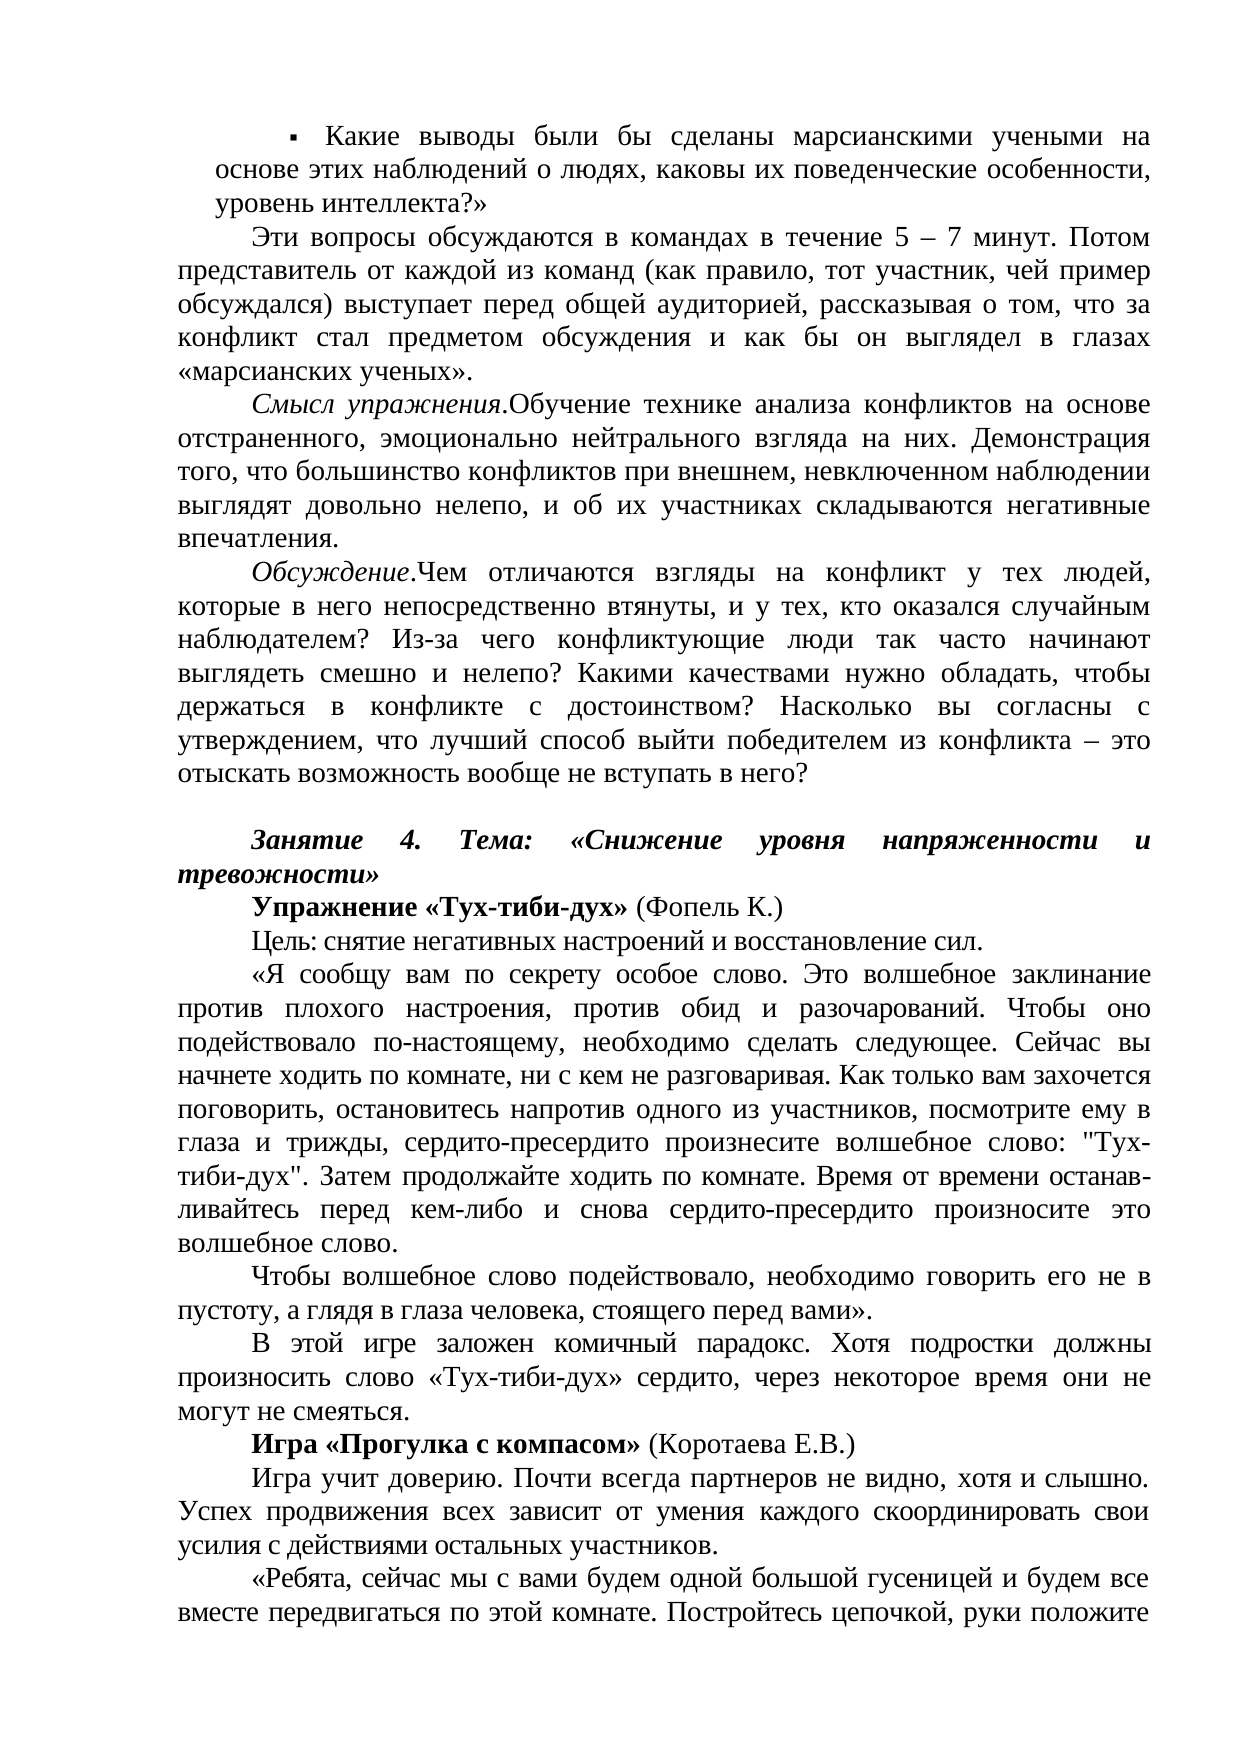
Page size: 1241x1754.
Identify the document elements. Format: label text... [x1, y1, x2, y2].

text «Я сообщу вам по секрету особое слово. Это волшебное заклинание против плохого настроения, против обид и разочарований. Чтобы оно подействовало по-настоящему, необходимо сделать следующее. Сейчас вы начнете ходить по комнате, ни с кем не разговаривая. Как только вам захочется поговорить, остановитесь напротив одного из участников, посмотрите ему в глаза и трижды, сердито-пресердито произнесите волшебное слово: "Тух-тиби-дух". Затем продолжайте ходить по комнате. Время от времени останавливайтесь перед кем-либо и снова сердито-пресердито произносите это волшебное слово. [177, 957, 1151, 1258]
text Занятие 4. Тема: «Снижение уровня напряженности и тревожности» [177, 822, 1152, 889]
text Эти вопросы обсуждаются в командах в течение 5 – 7 минут. Потом представитель от каждой из команд (как правило, тот участник, чей пример обсуждался) выступает перед общей аудиторией, рассказывая о том, что за конфликт стал предметом обсуждения и как бы он выглядел в глазах «марсианских ученых». [177, 219, 1152, 386]
text Чтобы волшебное слово подействовало, необходимо говорить его не в пустоту, а глядя в глаза человека, стоящего перед вами». [177, 1258, 1152, 1326]
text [177, 1560, 1149, 1627]
text Цель: снятие негативных настроений и восстановление сил. [177, 923, 1152, 957]
text Упражнение «Тух-тиби-дух» (Фопель К.) [177, 889, 1152, 923]
text Смысл упражнения.Обучение технике анализа конфликтов на основе отстраненного, эмоционально нейтрального взгляда на них. Демонстрация того, что большинство конфликтов при внешнем, невключенном наблюдении выглядят довольно нелепо, и об их участниках складываются негативные впечатления. [177, 386, 1152, 554]
text Игра учит доверию. Почти всегда партнеров не видно, хотя и слышно. Успех продвижения всех зависит от умения каждого скоординировать свои усилия с действиями остальных участников. [177, 1460, 1149, 1560]
text Обсуждение.Чем отличаются взгляды на конфликт у тех людей, которые в него непосредственно втянуты, и у тех, кто оказался случайным наблюдателем? Из-за чего конфликтующие люди так часто начинают выглядеть смешно и нелепо? Какими качествами нужно обладать, чтобы держаться в конфликте с достоинством? Насколько вы согласны с утверждением, что лучший способ выйти победителем из конфликта – это отыскать возможность вообще не вступать в него? [177, 554, 1152, 789]
list Какие выводы были бы сделаны марсианскими учеными на основе этих наблюдений о людях, каковы их поведенческие особенности, уровень интеллекта?» [215, 118, 1152, 219]
text Игра «Прогулка с компасом» (Коротаева Е.В.) [177, 1426, 1152, 1460]
text В этой игре заложен комичный парадокс. Хотя подростки должны произносить слово «Тух-тиби-дух» сердито, через некоторое время они не могут не смеяться. [177, 1326, 1152, 1426]
